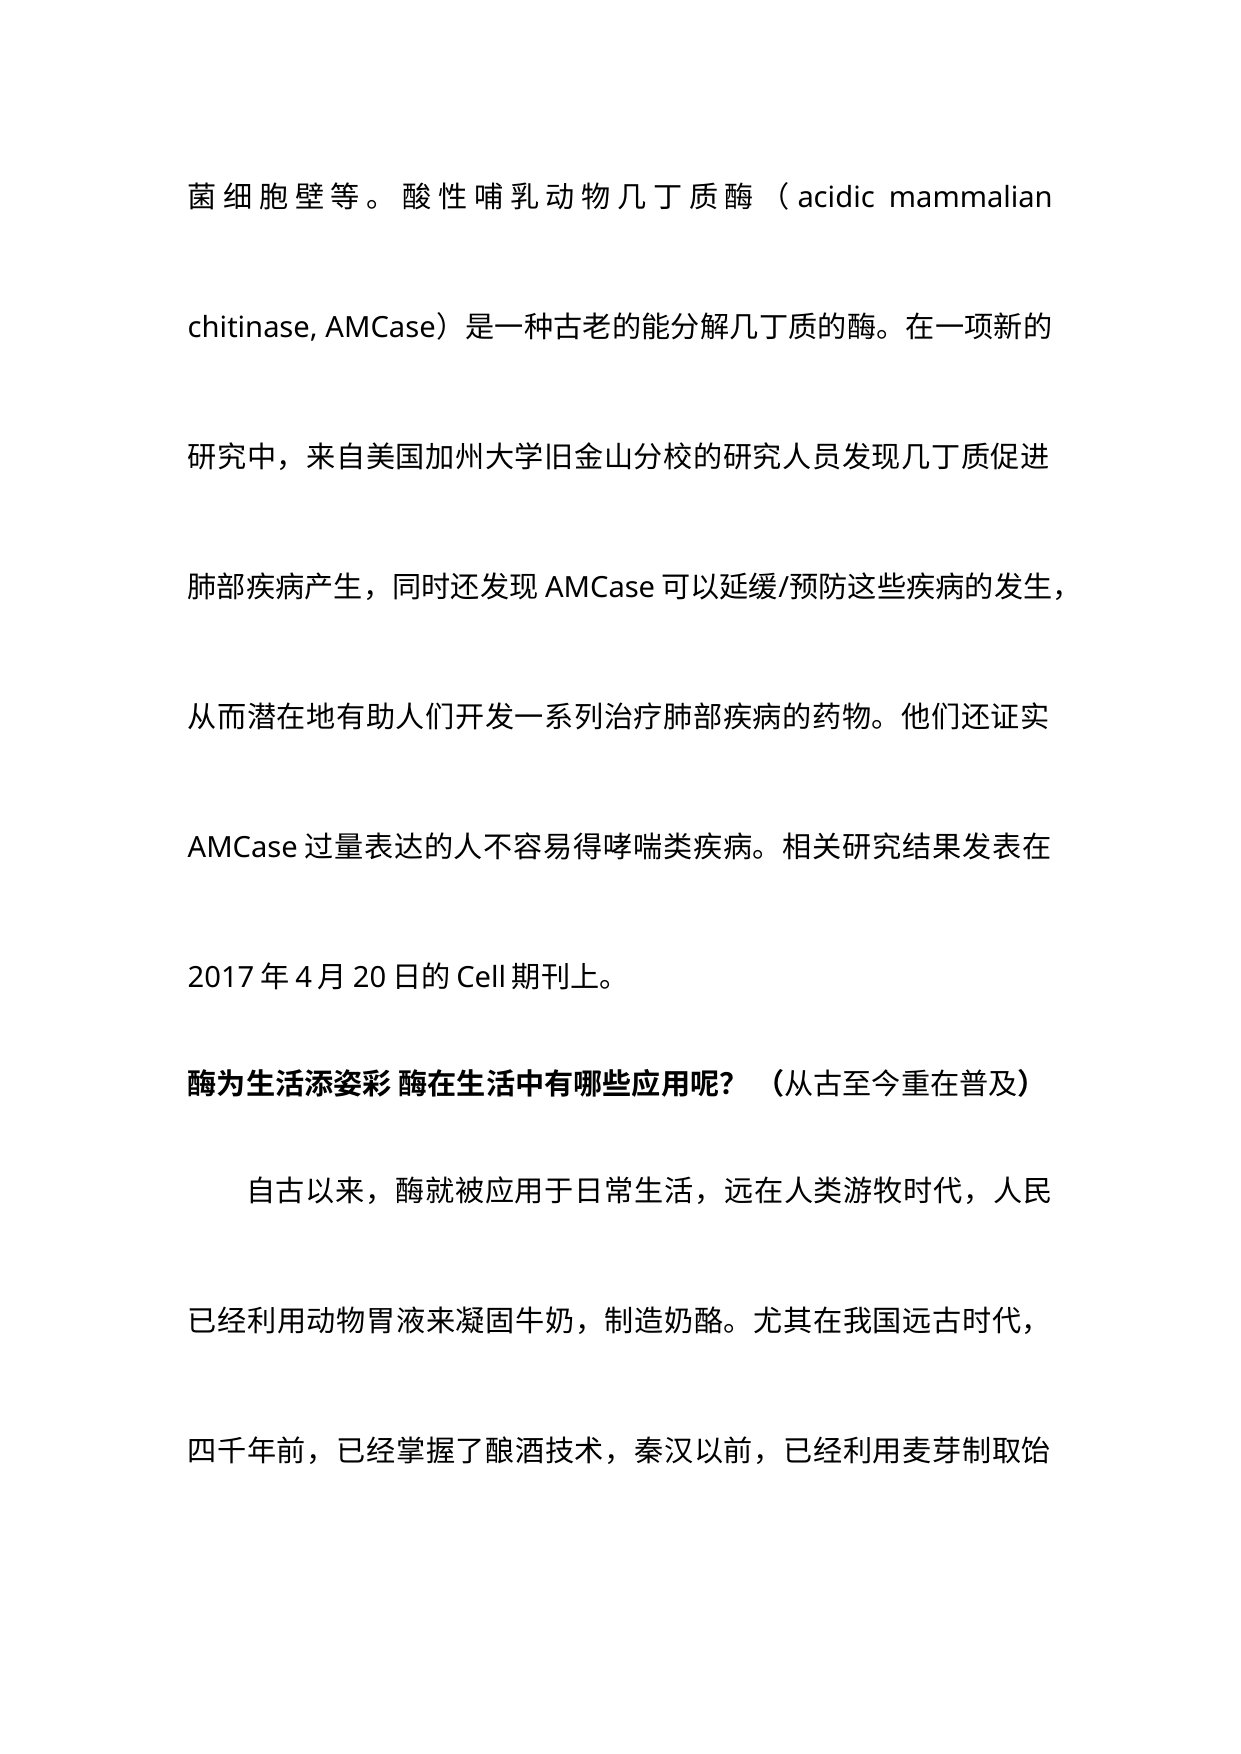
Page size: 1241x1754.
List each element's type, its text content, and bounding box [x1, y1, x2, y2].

list 酶为生活添姿彩 酶在生活中有哪些应用呢？ （从古至今重在普及） [187, 1049, 1053, 1114]
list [187, 1157, 1053, 1482]
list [187, 162, 1053, 1007]
